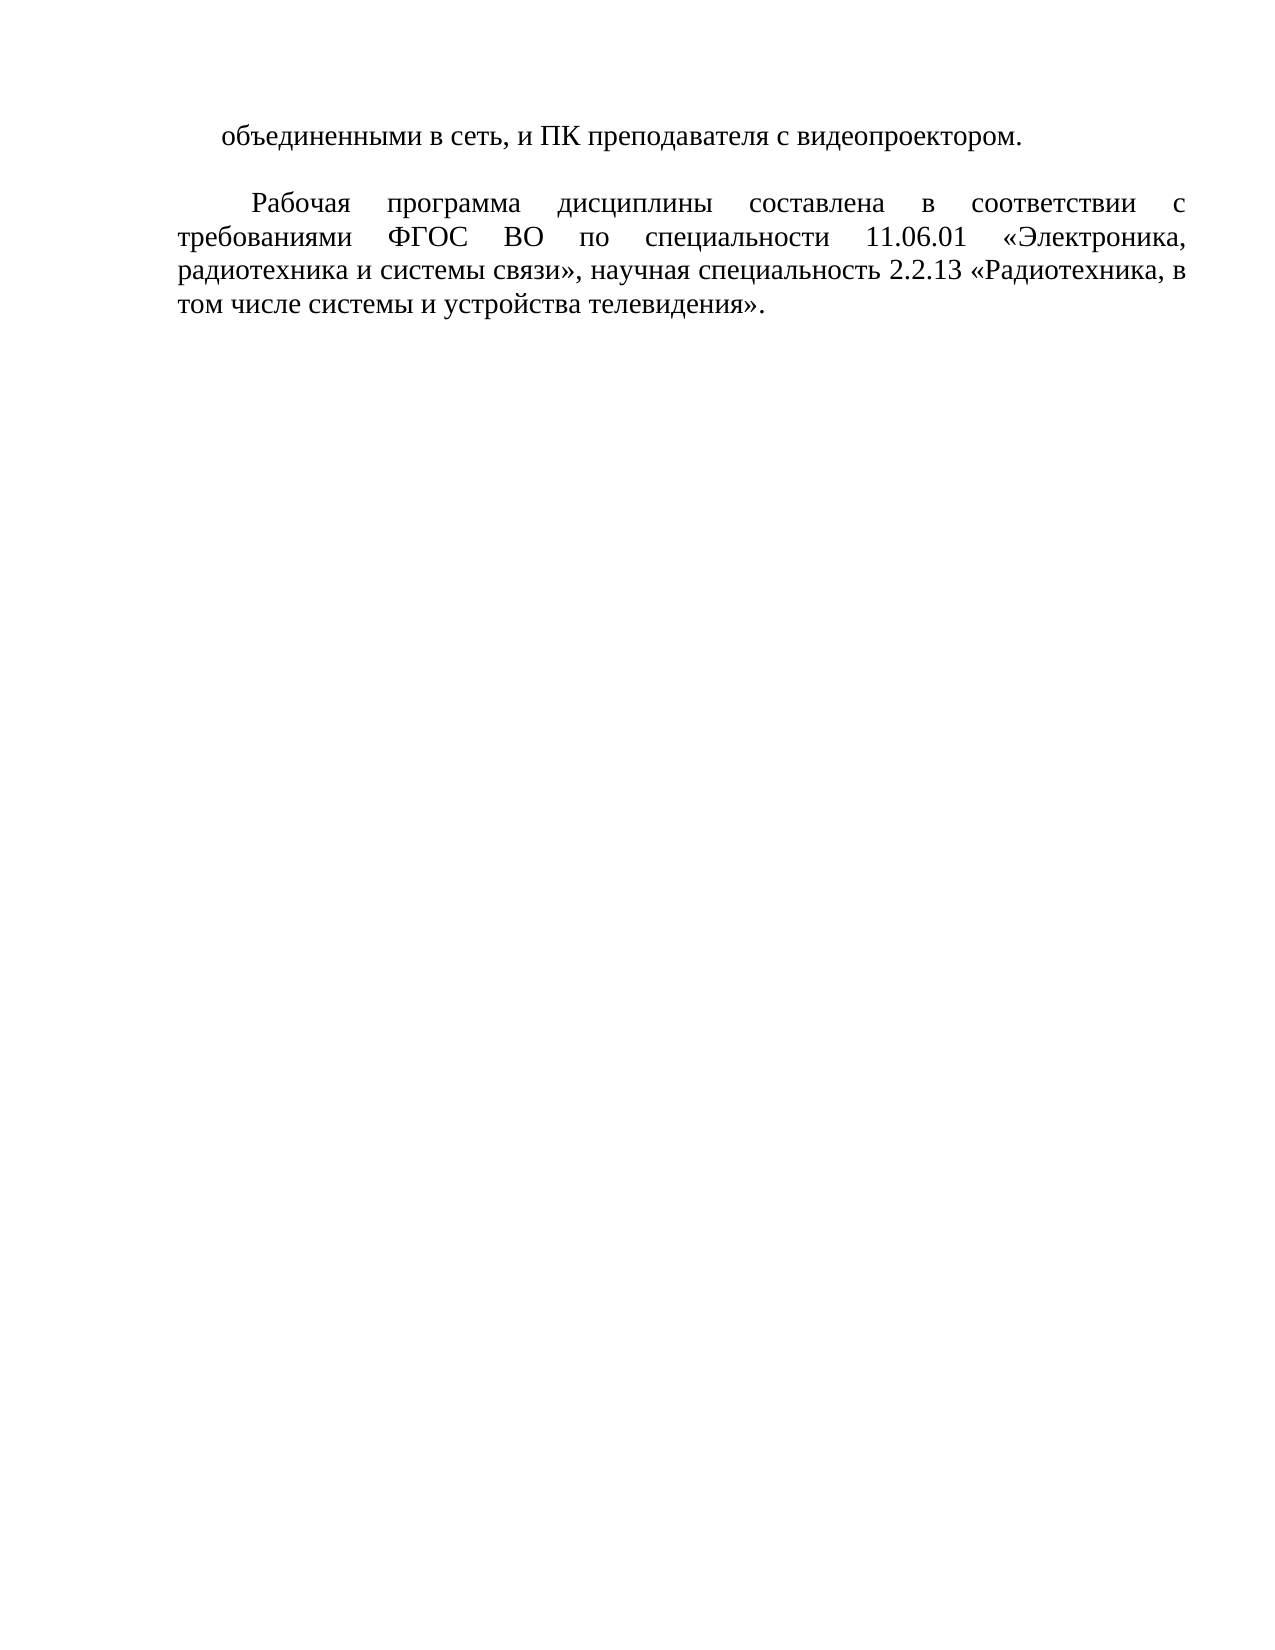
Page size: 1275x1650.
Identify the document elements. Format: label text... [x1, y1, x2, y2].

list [177, 118, 1186, 152]
text Рабочая программа дисциплины составлена в соответствии с требованиями ФГОС ВО по специальности 11.06.01 «Электроника, радиотехника и системы связи», научная специальность 2.2.13 «Радиотехника, в том числе системы и устройства телевидения». [177, 185, 1186, 319]
